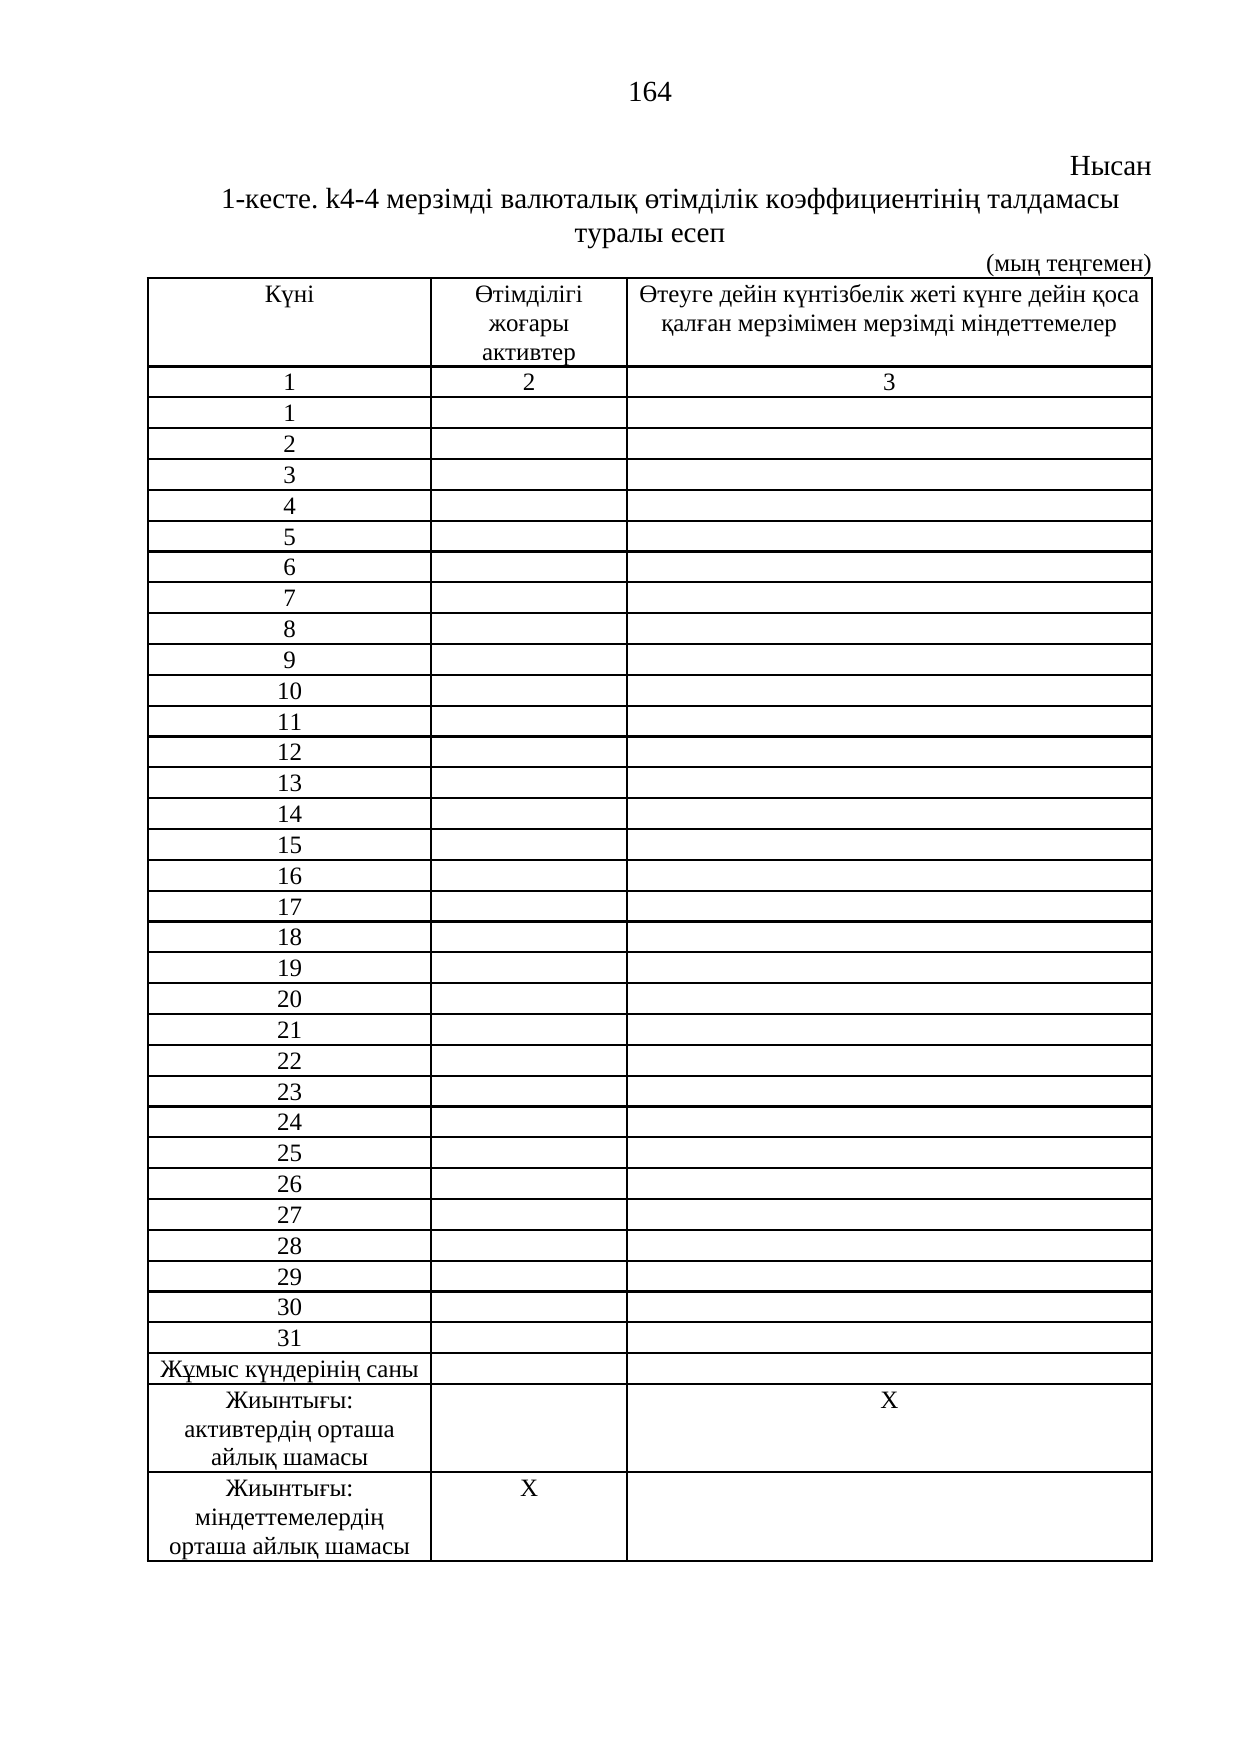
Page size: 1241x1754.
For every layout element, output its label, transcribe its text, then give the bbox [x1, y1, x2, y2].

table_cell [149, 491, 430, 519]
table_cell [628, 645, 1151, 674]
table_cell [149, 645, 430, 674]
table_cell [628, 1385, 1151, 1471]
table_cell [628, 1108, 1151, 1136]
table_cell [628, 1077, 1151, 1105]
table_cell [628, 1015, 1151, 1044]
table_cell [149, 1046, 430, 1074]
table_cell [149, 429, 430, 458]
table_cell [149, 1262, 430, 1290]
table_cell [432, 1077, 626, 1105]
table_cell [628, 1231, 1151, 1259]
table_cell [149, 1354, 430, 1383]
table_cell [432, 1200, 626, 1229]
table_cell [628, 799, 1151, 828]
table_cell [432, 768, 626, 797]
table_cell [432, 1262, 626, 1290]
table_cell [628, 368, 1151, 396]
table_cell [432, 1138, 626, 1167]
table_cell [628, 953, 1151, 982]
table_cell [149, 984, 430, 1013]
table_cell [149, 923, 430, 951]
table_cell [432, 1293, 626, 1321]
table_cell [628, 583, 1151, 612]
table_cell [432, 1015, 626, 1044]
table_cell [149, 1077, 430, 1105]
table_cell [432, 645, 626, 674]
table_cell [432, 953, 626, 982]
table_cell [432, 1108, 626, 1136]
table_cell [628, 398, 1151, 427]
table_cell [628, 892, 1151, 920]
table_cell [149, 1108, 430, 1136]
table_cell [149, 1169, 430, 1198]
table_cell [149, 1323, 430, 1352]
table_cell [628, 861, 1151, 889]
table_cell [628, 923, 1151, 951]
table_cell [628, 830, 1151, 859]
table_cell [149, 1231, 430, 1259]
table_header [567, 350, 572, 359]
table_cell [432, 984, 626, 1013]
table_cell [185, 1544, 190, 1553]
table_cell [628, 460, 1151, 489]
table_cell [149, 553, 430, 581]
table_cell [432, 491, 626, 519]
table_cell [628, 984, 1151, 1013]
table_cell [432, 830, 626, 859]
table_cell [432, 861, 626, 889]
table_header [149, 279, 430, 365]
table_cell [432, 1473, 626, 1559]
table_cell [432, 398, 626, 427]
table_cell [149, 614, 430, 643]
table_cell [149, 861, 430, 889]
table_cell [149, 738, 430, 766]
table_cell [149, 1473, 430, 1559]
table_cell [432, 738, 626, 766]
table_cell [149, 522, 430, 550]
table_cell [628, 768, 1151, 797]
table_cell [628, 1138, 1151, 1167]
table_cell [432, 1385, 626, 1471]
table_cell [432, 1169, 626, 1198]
text (мың теңгемен) [148, 248, 1152, 277]
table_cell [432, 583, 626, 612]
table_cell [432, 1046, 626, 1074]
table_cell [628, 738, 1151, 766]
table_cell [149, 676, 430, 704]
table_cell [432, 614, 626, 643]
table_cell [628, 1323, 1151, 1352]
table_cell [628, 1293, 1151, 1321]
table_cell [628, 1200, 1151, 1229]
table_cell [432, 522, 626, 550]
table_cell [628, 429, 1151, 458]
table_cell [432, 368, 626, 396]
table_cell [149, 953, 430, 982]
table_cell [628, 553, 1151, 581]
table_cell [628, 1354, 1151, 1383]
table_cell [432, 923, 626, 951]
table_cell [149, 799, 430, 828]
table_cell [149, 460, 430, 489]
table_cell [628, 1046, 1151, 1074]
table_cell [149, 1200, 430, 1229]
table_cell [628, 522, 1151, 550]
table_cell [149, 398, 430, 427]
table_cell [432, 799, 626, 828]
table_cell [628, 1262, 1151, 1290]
text 1-кесте. k4-4 мерзімді валюталық өтімділік коэффициентінің талдамасы туралы есеп [148, 181, 1152, 248]
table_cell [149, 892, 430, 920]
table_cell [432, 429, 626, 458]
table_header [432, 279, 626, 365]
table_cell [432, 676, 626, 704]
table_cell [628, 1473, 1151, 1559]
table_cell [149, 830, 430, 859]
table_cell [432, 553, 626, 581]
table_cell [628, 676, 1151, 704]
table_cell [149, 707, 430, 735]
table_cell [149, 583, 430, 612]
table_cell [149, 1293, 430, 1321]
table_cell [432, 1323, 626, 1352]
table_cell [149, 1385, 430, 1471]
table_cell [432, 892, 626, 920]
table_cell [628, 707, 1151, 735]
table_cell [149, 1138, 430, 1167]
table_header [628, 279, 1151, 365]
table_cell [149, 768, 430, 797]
text Нысан [148, 148, 1152, 181]
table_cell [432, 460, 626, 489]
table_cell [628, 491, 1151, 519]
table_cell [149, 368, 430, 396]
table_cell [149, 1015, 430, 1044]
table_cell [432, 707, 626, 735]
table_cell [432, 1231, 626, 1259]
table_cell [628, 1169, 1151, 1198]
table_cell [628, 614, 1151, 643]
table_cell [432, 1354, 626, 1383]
